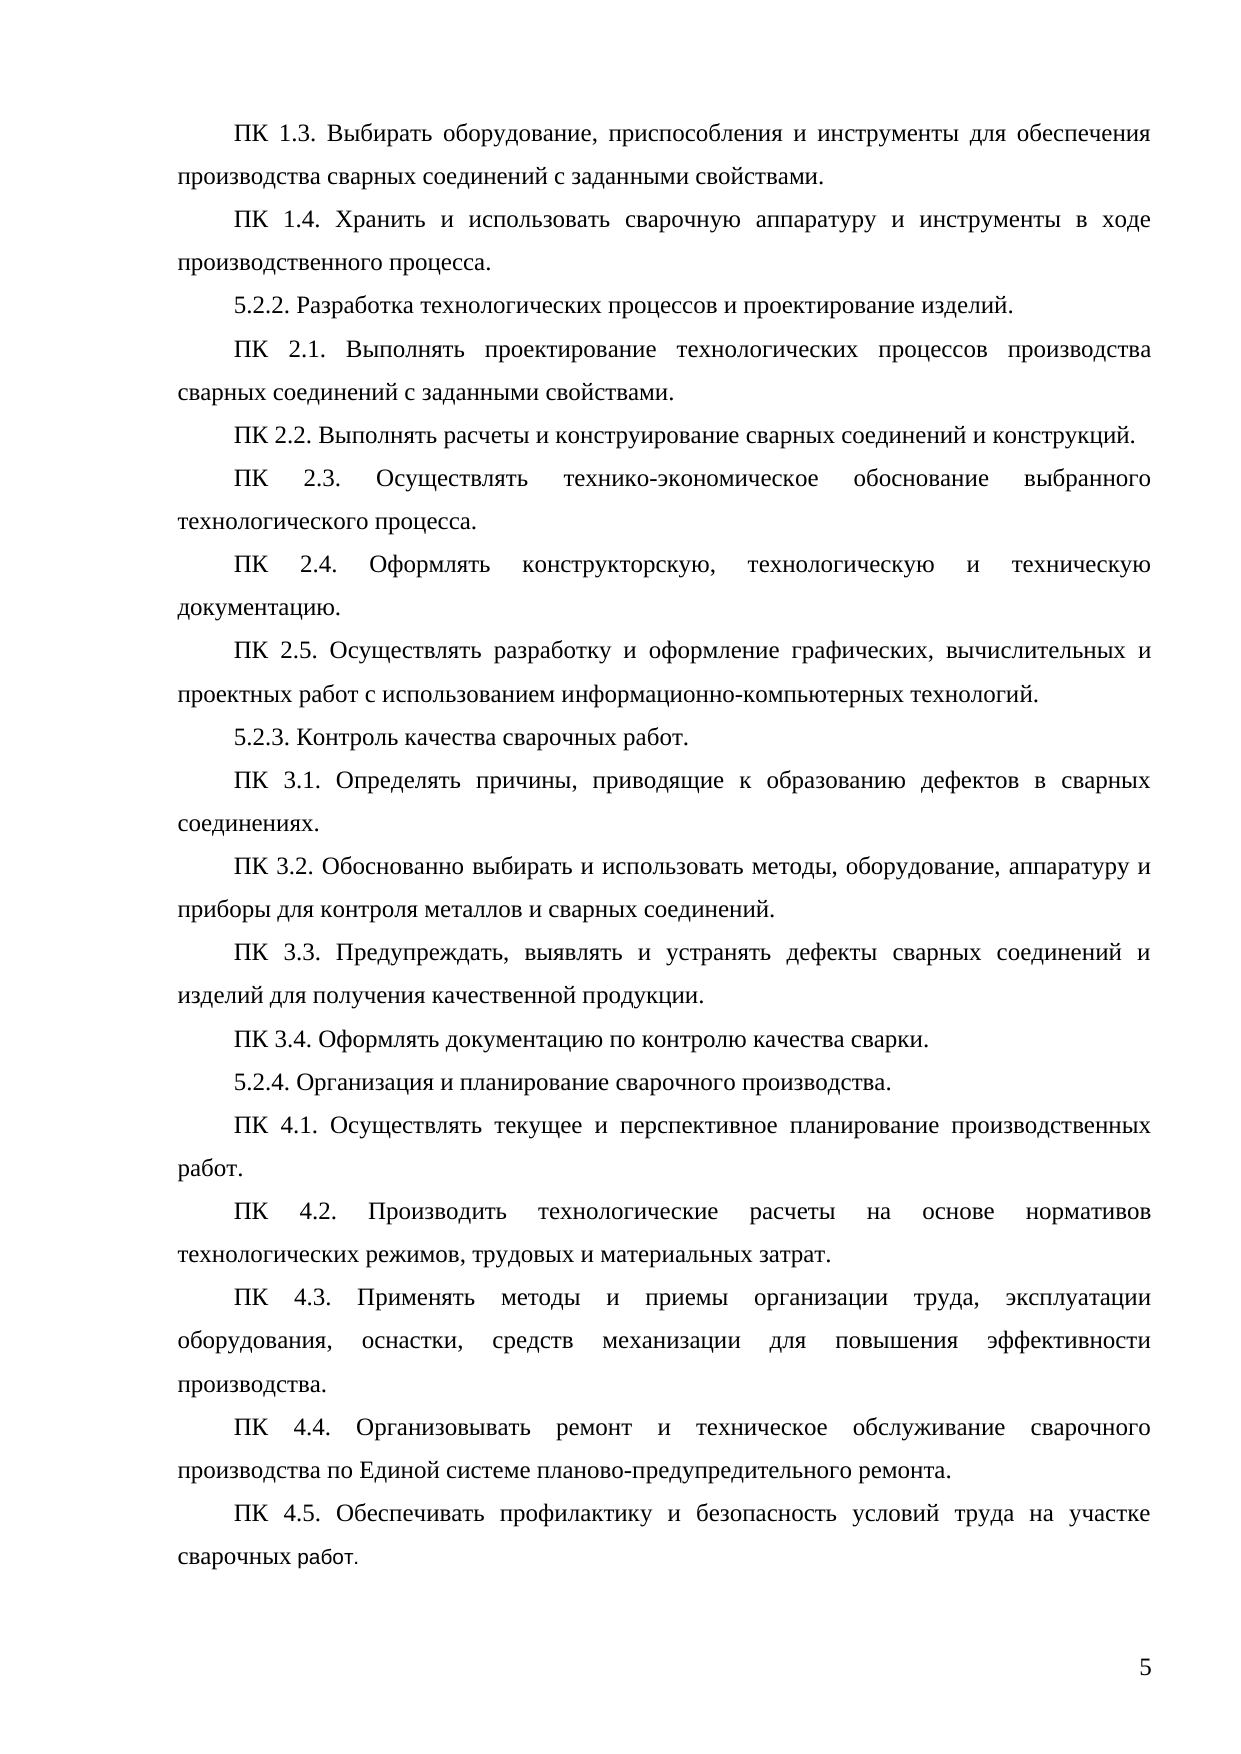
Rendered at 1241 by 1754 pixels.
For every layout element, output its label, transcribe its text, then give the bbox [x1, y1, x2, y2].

text 5.2.3. Контроль качества сварочных работ. [177, 722, 1152, 751]
text ПК 2.5. Осуществлять разработку и оформление графических, вычислительных и проектных работ с использованием информационно-компьютерных технологий. [177, 636, 1152, 707]
text ПК 4.5. Обеспечивать профилактику и безопасность условий труда на участке сварочных работ. [177, 1498, 1152, 1570]
text ПК 3.1. Определять причины, приводящие к образованию дефектов в сварных соединениях. [177, 765, 1152, 837]
text ПК 2.1. Выполнять проектирование технологических процессов производства сварных соединений с заданными свойствами. [177, 334, 1152, 406]
text ПК 2.3. Осуществлять технико-экономическое обоснование выбранного технологического процесса. [177, 463, 1152, 535]
text 5.2.4. Организация и планирование сварочного производства. [177, 1067, 1152, 1096]
text ПК 4.1. Осуществлять текущее и перспективное планирование производственных работ. [177, 1110, 1152, 1182]
text ПК 3.3. Предупреждать, выявлять и устранять дефекты сварных соединений и изделий для получения качественной продукции. [177, 937, 1152, 1009]
text ПК 4.2. Производить технологические расчеты на основе нормативов технологических режимов, трудовых и материальных затрат. [177, 1196, 1152, 1268]
text ПК 2.2. Выполнять расчеты и конструирование сварных соединений и конструкций. [177, 420, 1152, 449]
text 5.2.2. Разработка технологических процессов и проектирование изделий. [177, 291, 1152, 319]
text ПК 2.4. Оформлять конструкторскую, технологическую и техническую документацию. [177, 549, 1152, 621]
text ПК 3.4. Оформлять документацию по контролю качества сварки. [177, 1024, 1152, 1052]
text ПК 1.3. Выбирать оборудование, приспособления и инструменты для обеспечения производства сварных соединений с заданными свойствами. [177, 118, 1152, 190]
text ПК 4.4. Организовывать ремонт и техническое обслуживание сварочного производства по Единой системе планово-предупредительного ремонта. [177, 1412, 1152, 1484]
text ПК 4.3. Применять методы и приемы организации труда, эксплуатации оборудования, оснастки, средств механизации для повышения эффективности производства. [177, 1282, 1152, 1397]
text ПК 3.2. Обоснованно выбирать и использовать методы, оборудование, аппаратуру и приборы для контроля металлов и сварных соединений. [177, 851, 1152, 923]
text ПК 1.4. Хранить и использовать сварочную аппаратуру и инструменты в ходе производственного процесса. [177, 204, 1152, 276]
